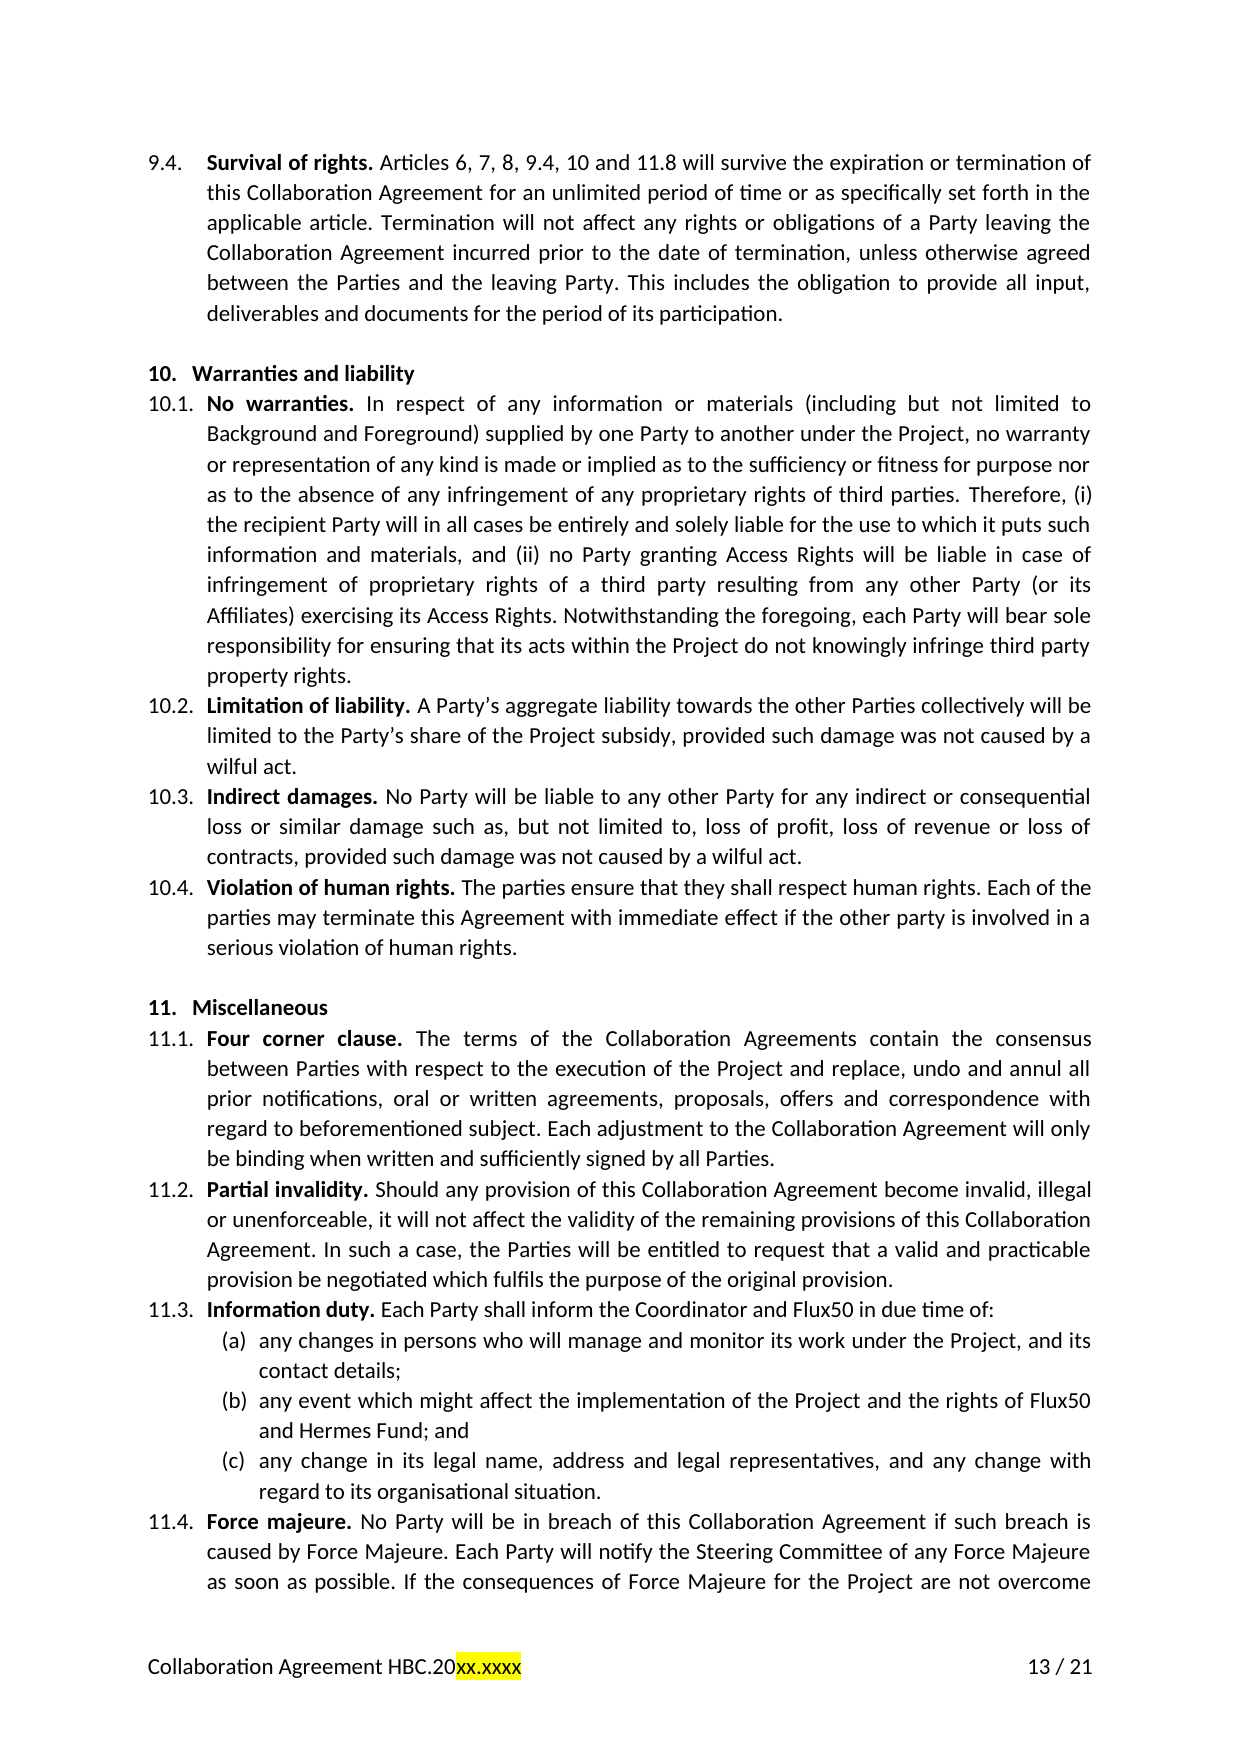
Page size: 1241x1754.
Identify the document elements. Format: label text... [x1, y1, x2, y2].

list Warranties and liability [148, 359, 1093, 387]
list No warranties. In respect of any information or materials (including but not limited to Background and Foreground) supplied by one Party to another under the Project, no warranty or representation of any kind is made or implied as to the sufficiency or fitness for purpose nor as to the absence of any infringement of any proprietary rights of third parties. Therefore, (i) the recipient Party will in all cases be entirely and solely liable for the use to which it puts such information and materials, and (ii) no Party granting Access Rights will be liable in case of infringement of proprietary rights of a third party resulting from any other Party (or its Affiliates) exercising its Access Rights. Notwithstanding the foregoing, each Party will bear sole responsibility for ensuring that its acts within the Project do not knowingly infringe third party property rights. [148, 389, 1093, 689]
list Partial invalidity. Should any provision of this Collaboration Agreement become invalid, illegal or unenforceable, it will not affect the validity of the remaining provisions of this Collaboration Agreement. In such a case, the Parties will be entitled to request that a valid and practicable provision be negotiated which fulfils the purpose of the original provision. [148, 1175, 1093, 1293]
list Information duty. Each Party shall inform the Coordinator and Flux50 in due time of: [148, 1296, 1093, 1323]
list any changes in persons who will manage and monitor its work under the Project, and its contact details; [221, 1326, 1093, 1384]
list Survival of rights. Articles 6, 7, 8, 9.4, 10 and 11.8 will survive the expiration or termination of this Collaboration Agreement for an unlimited period of time or as specifically set forth in the applicable article. Termination will not affect any rights or obligations of a Party leaving the Collaboration Agreement incurred prior to the date of termination, unless otherwise agreed between the Parties and the leaving Party. This includes the obligation to provide all input, deliverables and documents for the period of its participation. [148, 148, 1093, 327]
list Violation of human rights. The parties ensure that they shall respect human rights. Each of the parties may terminate this Agreement with immediate effect if the other party is involved in a serious violation of human rights. [148, 873, 1093, 961]
list Miscellaneous [148, 993, 1093, 1021]
list Four corner clause. The terms of the Collaboration Agreements contain the consensus between Parties with respect to the execution of the Project and replace, undo and annul all prior notifications, oral or written agreements, proposals, offers and correspondence with regard to beforementioned subject. Each adjustment to the Collaboration Agreement will only be binding when written and sufficiently signed by all Parties. [148, 1024, 1093, 1172]
list Indirect damages. No Party will be liable to any other Party for any indirect or consequential loss or similar damage such as, but not limited to, loss of profit, loss of revenue or loss of contracts, provided such damage was not caused by a wilful act. [148, 782, 1093, 870]
list any event which might affect the implementation of the Project and the rights of Flux50 and Hermes Fund; and [221, 1386, 1093, 1444]
list Limitation of liability. A Party’s aggregate liability towards the other Parties collectively will be limited to the Party’s share of the Project subsidy, provided such damage was not caused by a wilful act. [148, 691, 1093, 780]
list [148, 1507, 1093, 1595]
list any change in its legal name, address and legal representatives, and any change with regard to its organisational situation. [221, 1447, 1093, 1505]
